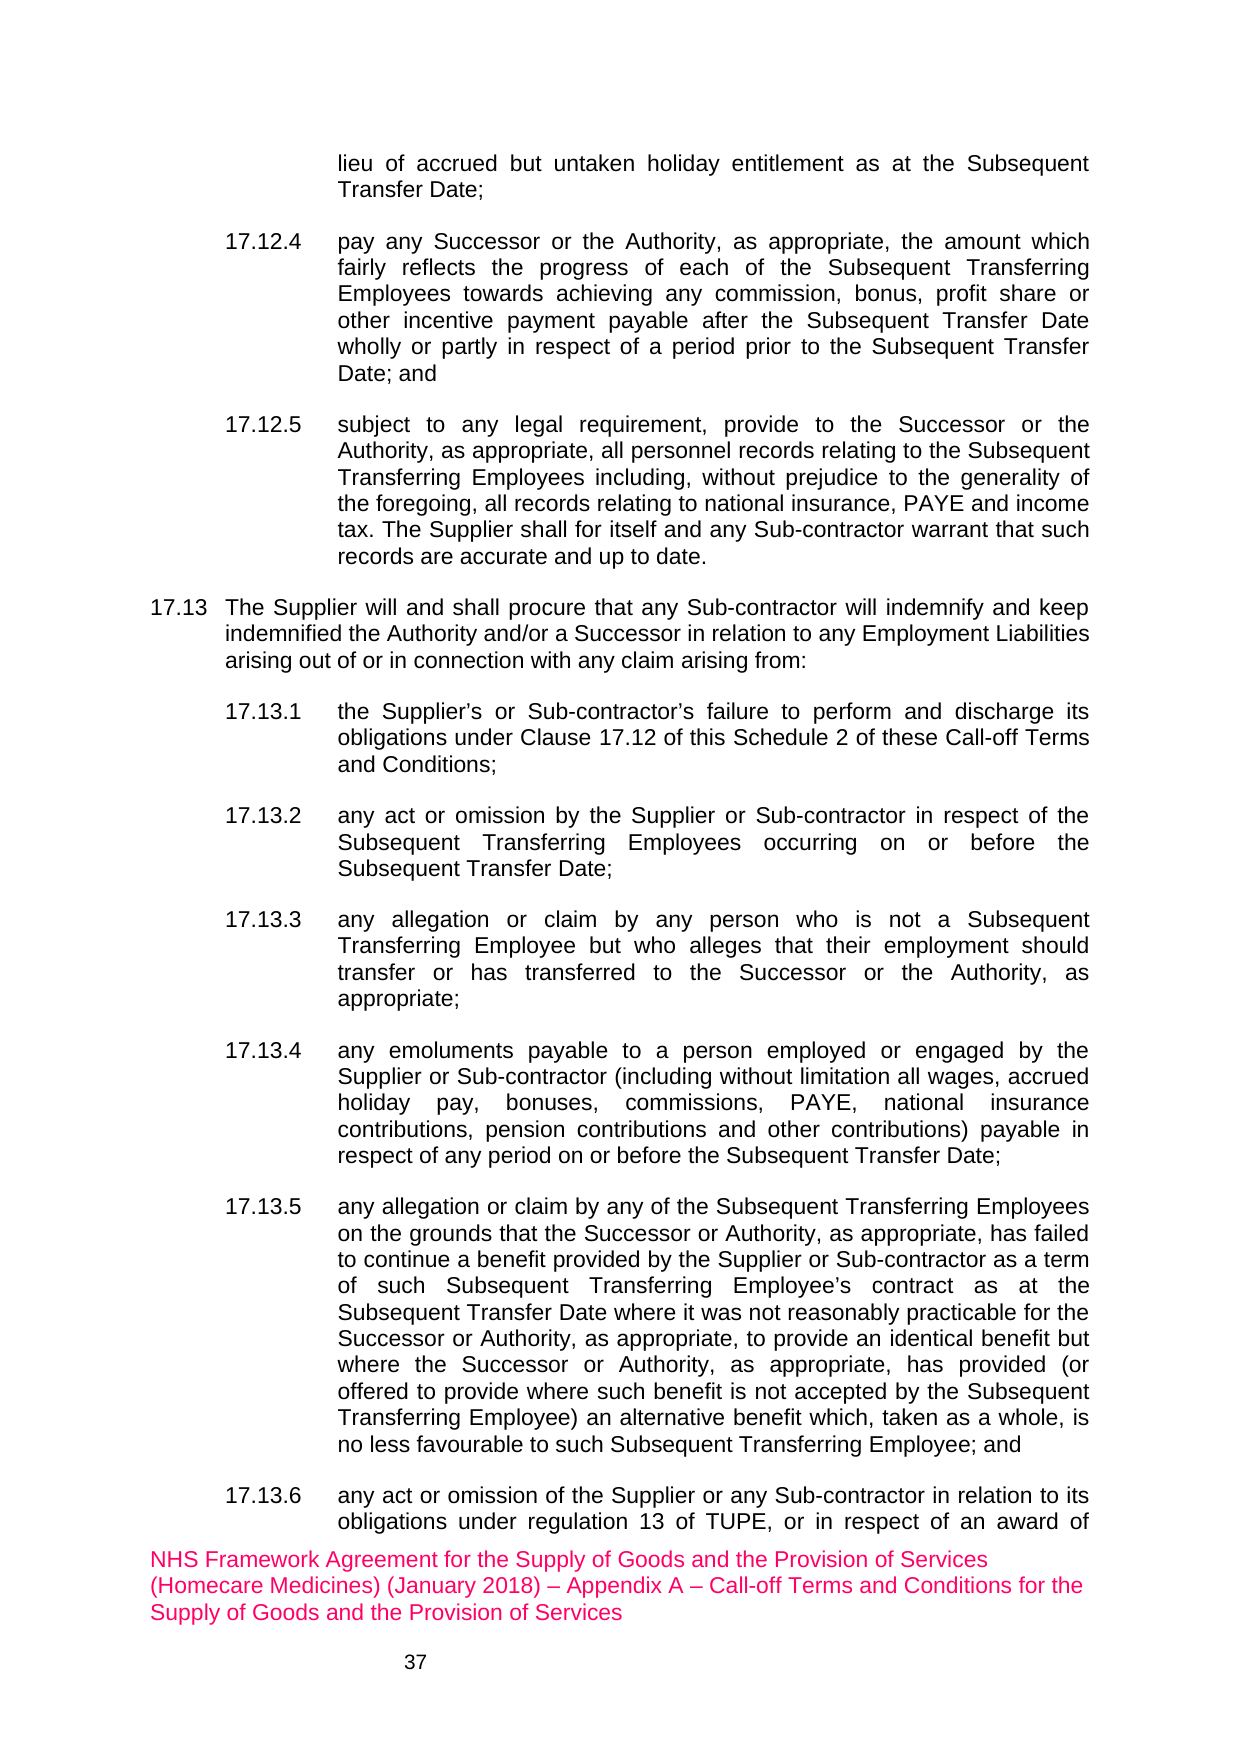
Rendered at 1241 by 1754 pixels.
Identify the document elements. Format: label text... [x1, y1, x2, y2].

subtitle pay any Successor or the Authority, as appropriate, the amount which fairly reflects the progress of each of the Subsequent Transferring Employees towards achieving any commission, bonus, profit share or other incentive payment payable after the Subsequent Transfer Date wholly or partly in respect of a period prior to the Subsequent Transfer Date; and [225, 228, 1090, 386]
subtitle any emoluments payable to a person employed or engaged by the Supplier or Sub-contractor (including without limitation all wages, accrued holiday pay, bonuses, commissions, PAYE, national insurance contributions, pension contributions and other contributions) payable in respect of any period on or before the Subsequent Transfer Date; [225, 1037, 1090, 1168]
subtitle any allegation or claim by any of the Subsequent Transferring Employees on the grounds that the Successor or Authority, as appropriate, has failed to continue a benefit provided by the Supplier or Sub-contractor as a term of such Subsequent Transferring Employee’s contract as at the Subsequent Transfer Date where it was not reasonably practicable for the Successor or Authority, as appropriate, to provide an identical benefit but where the Successor or Authority, as appropriate, has provided (or offered to provide where such benefit is not accepted by the Subsequent Transferring Employee) an alternative benefit which, taken as a whole, is no less favourable to such Subsequent Transferring Employee; and [225, 1193, 1090, 1457]
subtitle any act or omission by the Supplier or Sub-contractor in respect of the Subsequent Transferring Employees occurring on or before the Subsequent Transfer Date; [225, 802, 1090, 881]
subtitle The Supplier will and shall procure that any Sub-contractor will indemnify and keep indemnified the Authority and/or a Successor in relation to any Employment Liabilities arising out of or in connection with any claim arising from: [150, 594, 1090, 673]
subtitle any allegation or claim by any person who is not a Subsequent Transferring Employee but who alleges that their employment should transfer or has transferred to the Successor or the Authority, as appropriate; [225, 906, 1090, 1012]
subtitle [225, 1482, 1090, 1534]
subtitle subject to any legal requirement, provide to the Successor or the Authority, as appropriate, all personnel records relating to the Subsequent Transferring Employees including, without prejudice to the generality of the foregoing, all records relating to national insurance, PAYE and income tax. The Supplier shall for itself and any Sub-contractor warrant that such records are accurate and up to date. [225, 411, 1090, 569]
subtitle the Supplier’s or Sub-contractor’s failure to perform and discharge its obligations under Clause 17.12 of this Schedule 2 of these Call-off Terms and Conditions; [225, 698, 1090, 777]
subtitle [225, 150, 1090, 203]
